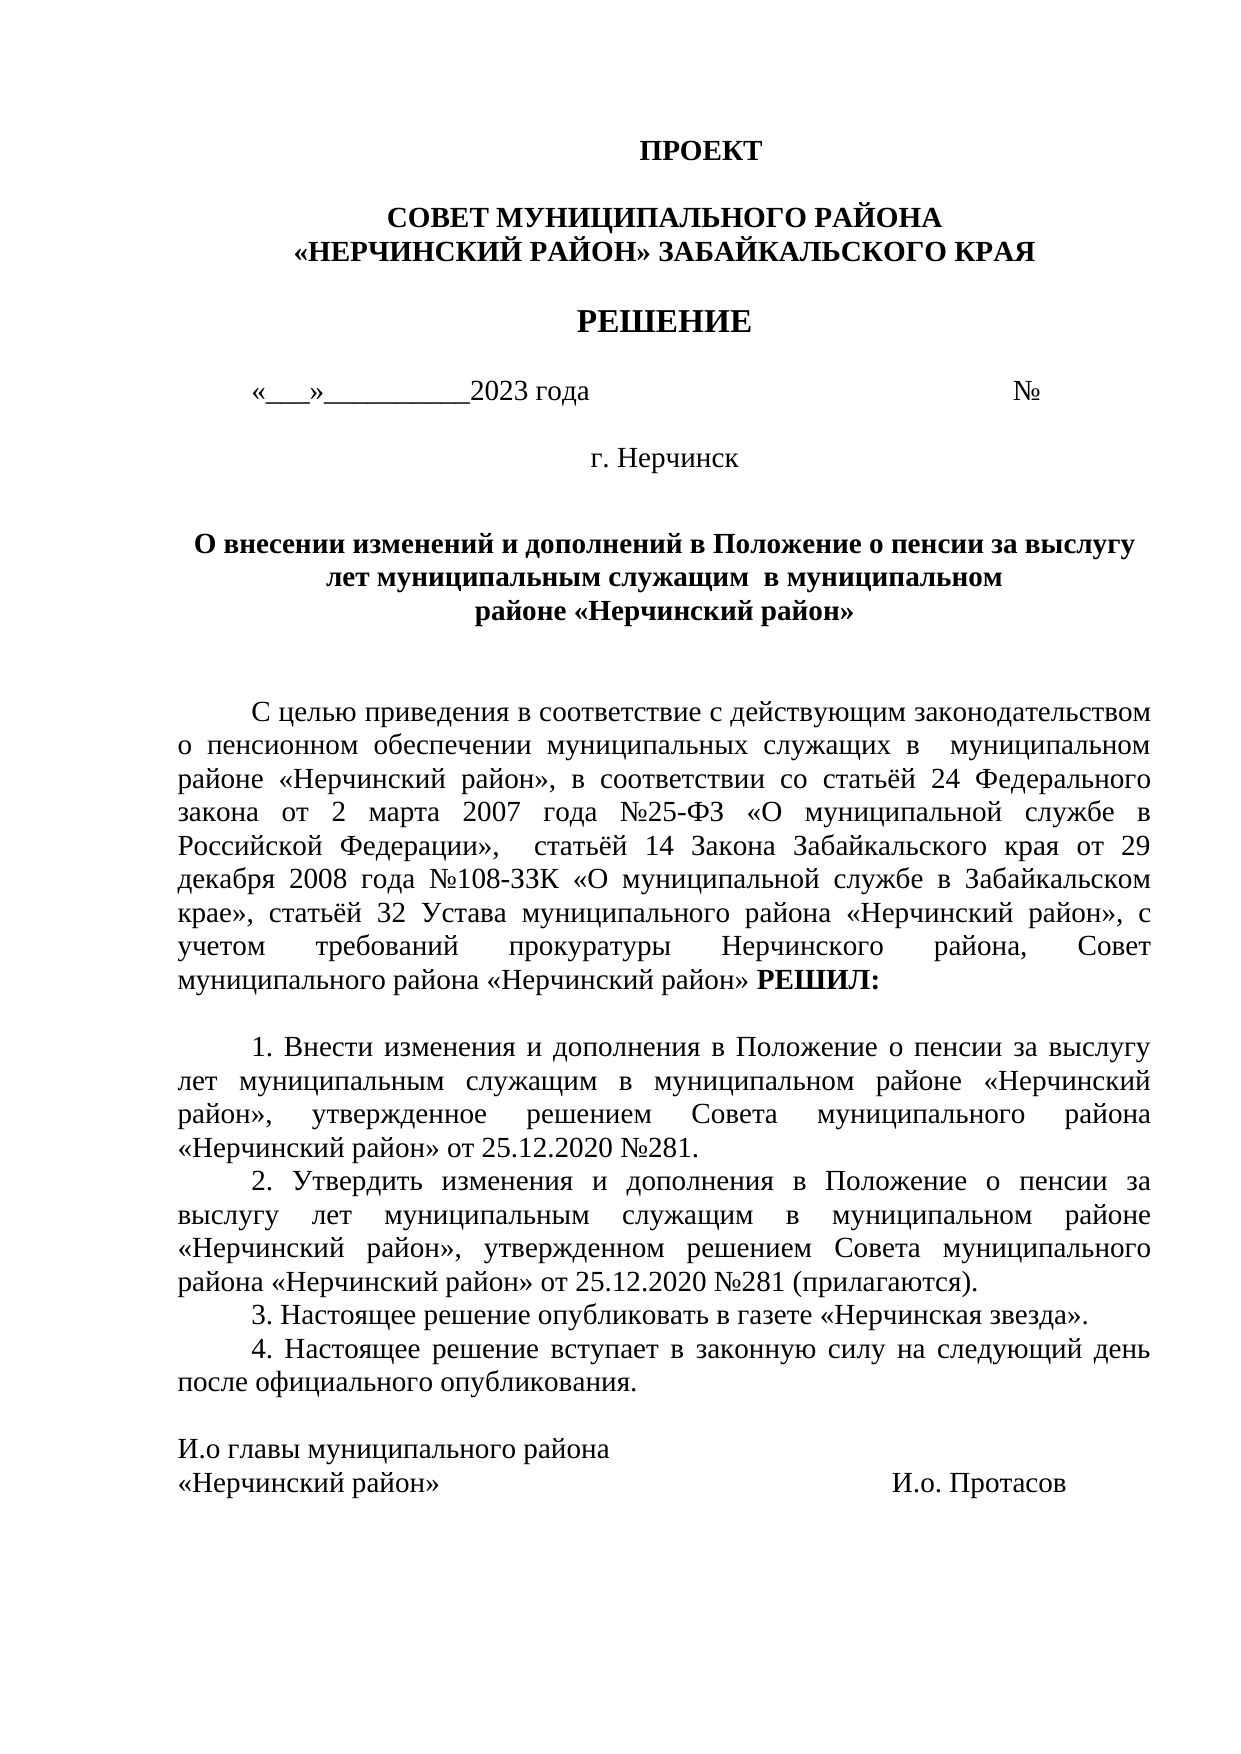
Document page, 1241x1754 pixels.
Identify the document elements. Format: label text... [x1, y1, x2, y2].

text СОВЕТ МУНИЦИПАЛЬНОГО РАЙОНА [177, 200, 1152, 234]
text «НЕРЧИНСКИЙ РАЙОН» ЗАБАЙКАЛЬСКОГО КРАЯ [177, 234, 1152, 267]
text «Нерчинский район» И.о. Протасов [177, 1465, 1152, 1499]
text «___»__________2023 года № [177, 373, 1152, 406]
text И.о главы муниципального района [177, 1432, 1152, 1465]
text 1. Внести изменения и дополнения в Положение о пенсии за выслугу лет муниципальным служащим в муниципальном районе «Нерчинский район», утвержденное решением Совета муниципального района «Нерчинский район» от 25.12.2020 №281. [177, 1029, 1152, 1163]
text 3. Настоящее решение опубликовать в газете «Нерчинская звезда». [177, 1297, 1152, 1331]
text С целью приведения в соответствие с действующим законодательством о пенсионном обеспечении муниципальных служащих в муниципальном районе «Нерчинский район», в соответствии со статьёй 24 Федерального закона от 2 марта 2007 года №25-ФЗ «О муниципальной службе в Российской Федерации», статьёй 14 Закона Забайкальского края от 29 декабря 2008 года №108-ЗЗК «О муниципальной службе в Забайкальском крае», статьёй 32 Устава муниципального района «Нерчинский район», с учетом требований прокуратуры Нерчинского района, Совет муниципального района «Нерчинский район» РЕШИЛ: [177, 694, 1152, 996]
text районе «Нерчинский район» [177, 593, 1152, 627]
text О внесении изменений и дополнений в Положение о пенсии за выслугу лет муниципальным служащим в муниципальном [177, 526, 1152, 593]
text ПРОЕКТ [177, 133, 1152, 167]
text РЕШЕНИЕ [177, 301, 1152, 339]
text 2. Утвердить изменения и дополнения в Положение о пенсии за выслугу лет муниципальным служащим в муниципальном районе «Нерчинский район», утвержденном решением Совета муниципального района «Нерчинский район» от 25.12.2020 №281 (прилагаются). [177, 1163, 1152, 1297]
text г. Нерчинск [177, 440, 1152, 473]
text 4. Настоящее решение вступает в законную силу на следующий день после официального опубликования. [177, 1331, 1152, 1398]
